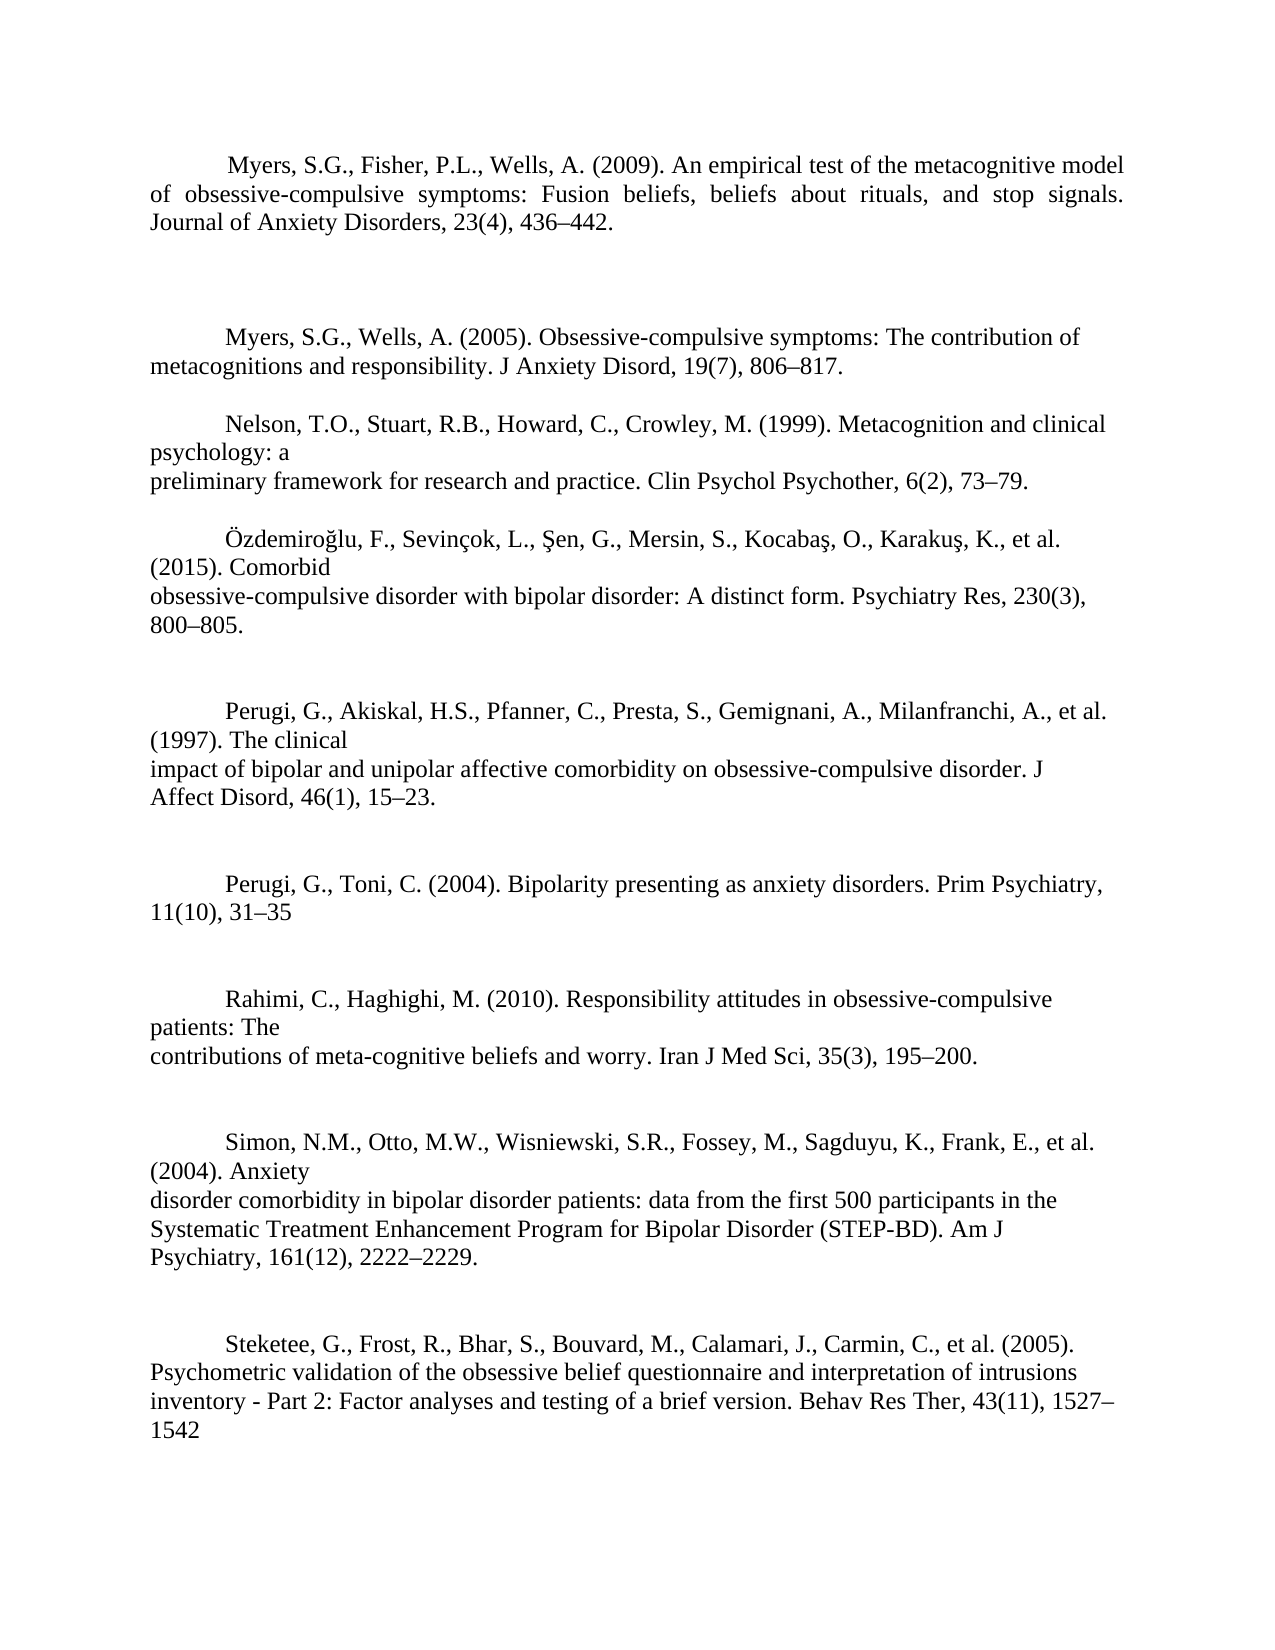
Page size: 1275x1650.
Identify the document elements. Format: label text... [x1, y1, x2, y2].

text Nelson, T.O., Stuart, R.B., Howard, C., Crowley, M. (1999). Metacognition and clinical psychology: a [150, 409, 1125, 466]
text obsessive-compulsive disorder with bipolar disorder: A distinct form. Psychiatry Res, 230(3), 800–805. [150, 581, 1125, 639]
list Myers, S.G., Fisher, P.L., Wells, A. (2009). An empirical test of the metacognitive model of obsessive-compulsive symptoms: Fusion beliefs, beliefs about rituals, and stop signals. Journal of Anxiety Disorders, 23(4), 436–442. [150, 150, 1125, 236]
text Affect Disord, 46(1), 15–23. [150, 782, 1125, 811]
text Systematic Treatment Enhancement Program for Bipolar Disorder (STEP-BD). Am J [150, 1214, 1125, 1242]
text Simon, N.M., Otto, M.W., Wisniewski, S.R., Fossey, M., Sagduyu, K., Frank, E., et al. (2004). Anxiety [150, 1127, 1125, 1185]
text Psychiatry, 161(12), 2222–2229. [150, 1242, 1125, 1271]
text Perugi, G., Toni, C. (2004). Bipolarity presenting as anxiety disorders. Prim Psychiatry, 11(10), 31–35 [150, 869, 1125, 926]
text Rahimi, C., Haghighi, M. (2010). Responsibility attitudes in obsessive-compulsive patients: The [150, 984, 1125, 1041]
text impact of bipolar and unipolar affective comorbidity on obsessive-compulsive disorder. J [150, 754, 1125, 782]
text Özdemiroğlu, F., Sevinçok, L., Şen, G., Mersin, S., Kocabaş, O., Karakuş, K., et al. (2015). Comorbid [150, 524, 1125, 581]
text Myers, S.G., Wells, A. (2005). Obsessive-compulsive symptoms: The contribution of metacognitions and responsibility. J Anxiety Disord, 19(7), 806–817. [150, 322, 1125, 380]
text Steketee, G., Frost, R., Bhar, S., Bouvard, M., Calamari, J., Carmin, C., et al. (2005). Psychometric validation of the obsessive belief questionnaire and interpretation of intrusions inventory - Part 2: Factor analyses and testing of a brief version. Behav Res Ther, 43(11), 1527–1542 [150, 1329, 1125, 1444]
text Perugi, G., Akiskal, H.S., Pfanner, C., Presta, S., Gemignani, A., Milanfranchi, A., et al. (1997). The clinical [150, 696, 1125, 754]
text disorder comorbidity in bipolar disorder patients: data from the first 500 participants in the [150, 1185, 1125, 1214]
text contributions of meta-cognitive beliefs and worry. Iran J Med Sci, 35(3), 195–200. [150, 1041, 1125, 1070]
text preliminary framework for research and practice. Clin Psychol Psychother, 6(2), 73–79. [150, 466, 1125, 495]
